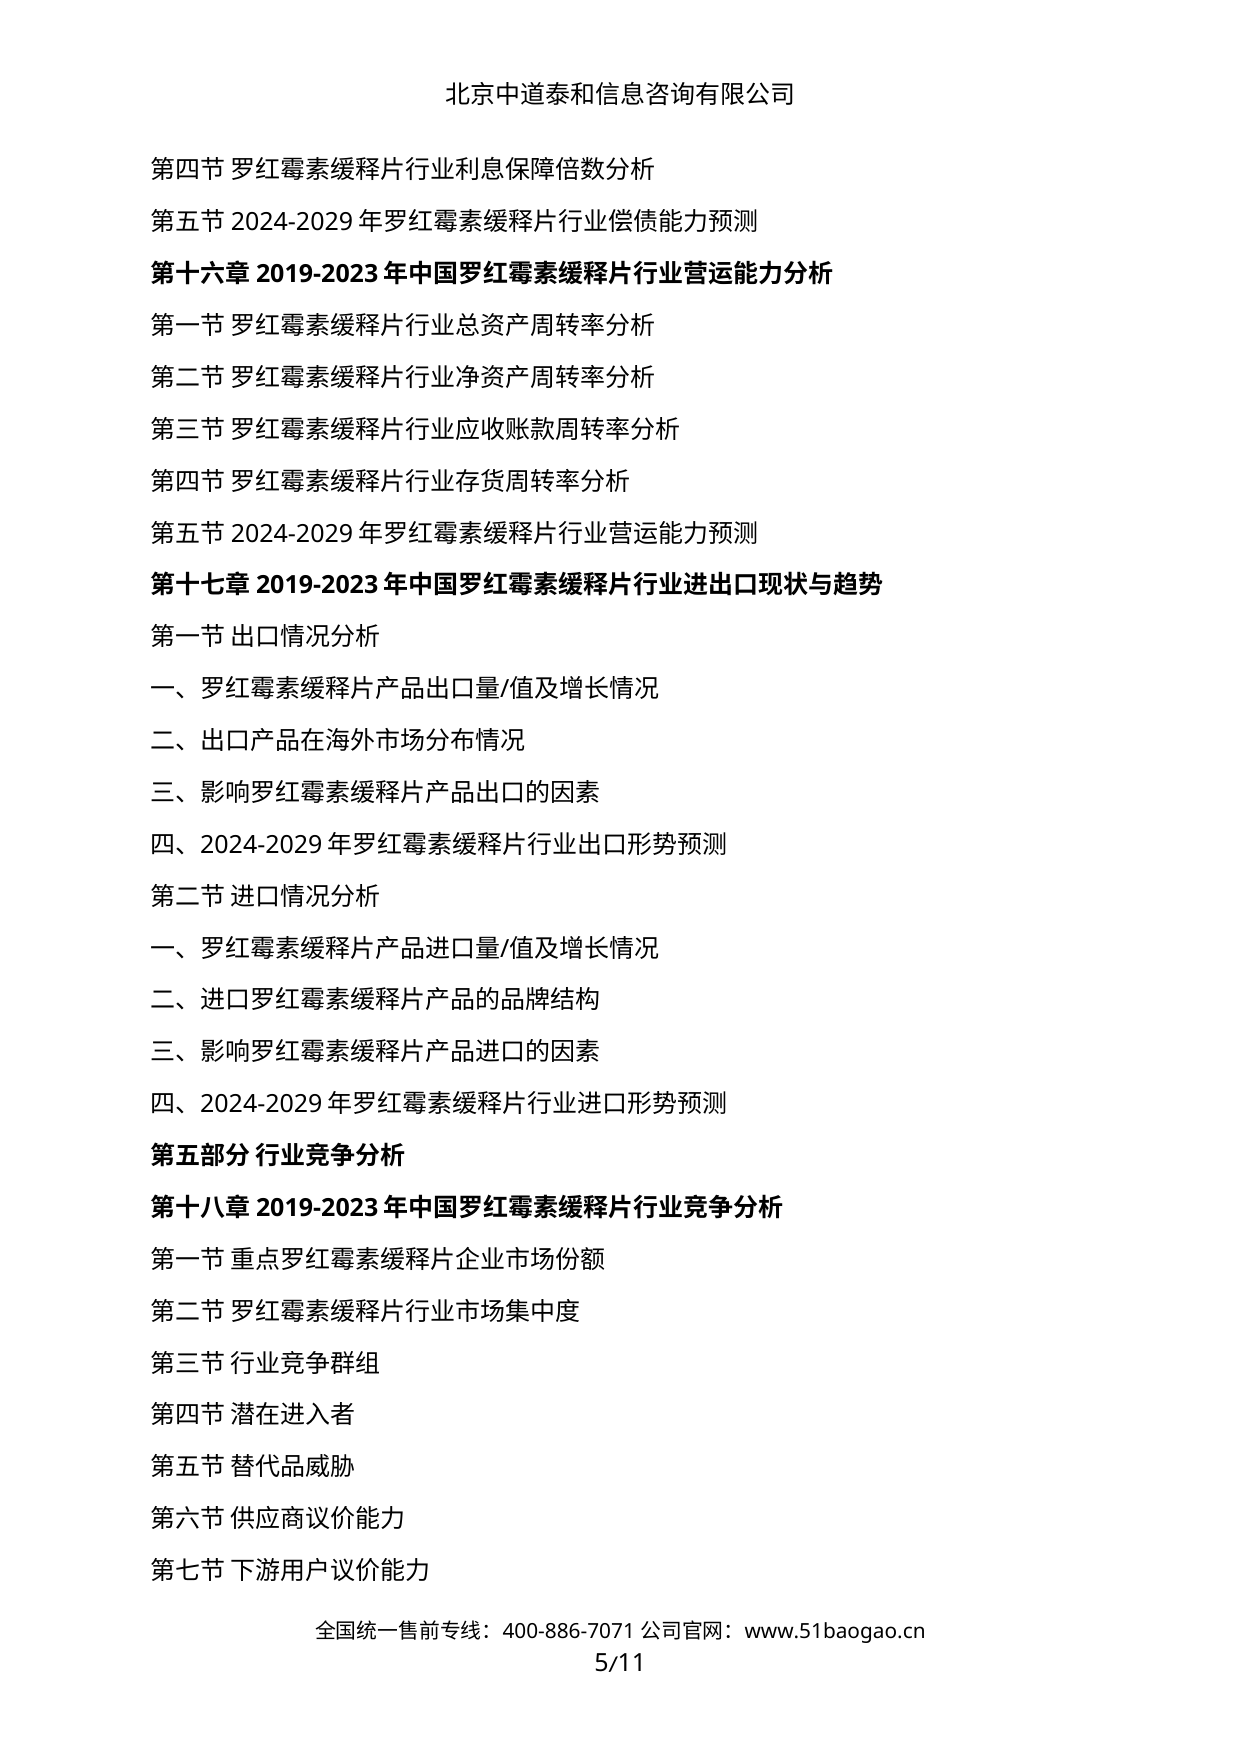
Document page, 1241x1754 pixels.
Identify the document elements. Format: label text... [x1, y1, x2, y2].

text 第七节 下游用户议价能力 [150, 1551, 1090, 1587]
text 第五节 2024-2029年罗红霉素缓释片行业偿债能力预测 [150, 202, 1090, 238]
text 第五节 2024-2029年罗红霉素缓释片行业营运能力预测 [150, 513, 1090, 549]
text 第五部分 行业竞争分析 [150, 1136, 1090, 1172]
text 二、出口产品在海外市场分布情况 [150, 721, 1090, 757]
text 二、进口罗红霉素缓释片产品的品牌结构 [150, 980, 1090, 1016]
text 四、2024-2029年罗红霉素缓释片行业进口形势预测 [150, 1084, 1090, 1120]
text 第四节 罗红霉素缓释片行业利息保障倍数分析 [150, 150, 1090, 186]
text 第一节 重点罗红霉素缓释片企业市场份额 [150, 1239, 1090, 1276]
text 第十六章 2019-2023年中国罗红霉素缓释片行业营运能力分析 [150, 254, 1090, 290]
text 三、影响罗红霉素缓释片产品进口的因素 [150, 1032, 1090, 1068]
text 三、影响罗红霉素缓释片产品出口的因素 [150, 772, 1090, 809]
text 第二节 罗红霉素缓释片行业净资产周转率分析 [150, 357, 1090, 394]
text 第六节 供应商议价能力 [150, 1499, 1090, 1535]
text 第一节 罗红霉素缓释片行业总资产周转率分析 [150, 306, 1090, 342]
text 第二节 罗红霉素缓释片行业市场集中度 [150, 1291, 1090, 1327]
text 第四节 罗红霉素缓释片行业存货周转率分析 [150, 461, 1090, 497]
text 第一节 出口情况分析 [150, 617, 1090, 653]
text 四、2024-2029年罗红霉素缓释片行业出口形势预测 [150, 824, 1090, 861]
text 第二节 进口情况分析 [150, 876, 1090, 912]
text 第十八章 2019-2023年中国罗红霉素缓释片行业竞争分析 [150, 1187, 1090, 1224]
text 一、罗红霉素缓释片产品出口量/值及增长情况 [150, 669, 1090, 705]
text 第十七章 2019-2023年中国罗红霉素缓释片行业进出口现状与趋势 [150, 565, 1090, 601]
text 一、罗红霉素缓释片产品进口量/值及增长情况 [150, 928, 1090, 964]
text 第五节 替代品威胁 [150, 1447, 1090, 1483]
text 第四节 潜在进入者 [150, 1395, 1090, 1431]
text 第三节 行业竞争群组 [150, 1343, 1090, 1379]
text 第三节 罗红霉素缓释片行业应收账款周转率分析 [150, 409, 1090, 446]
